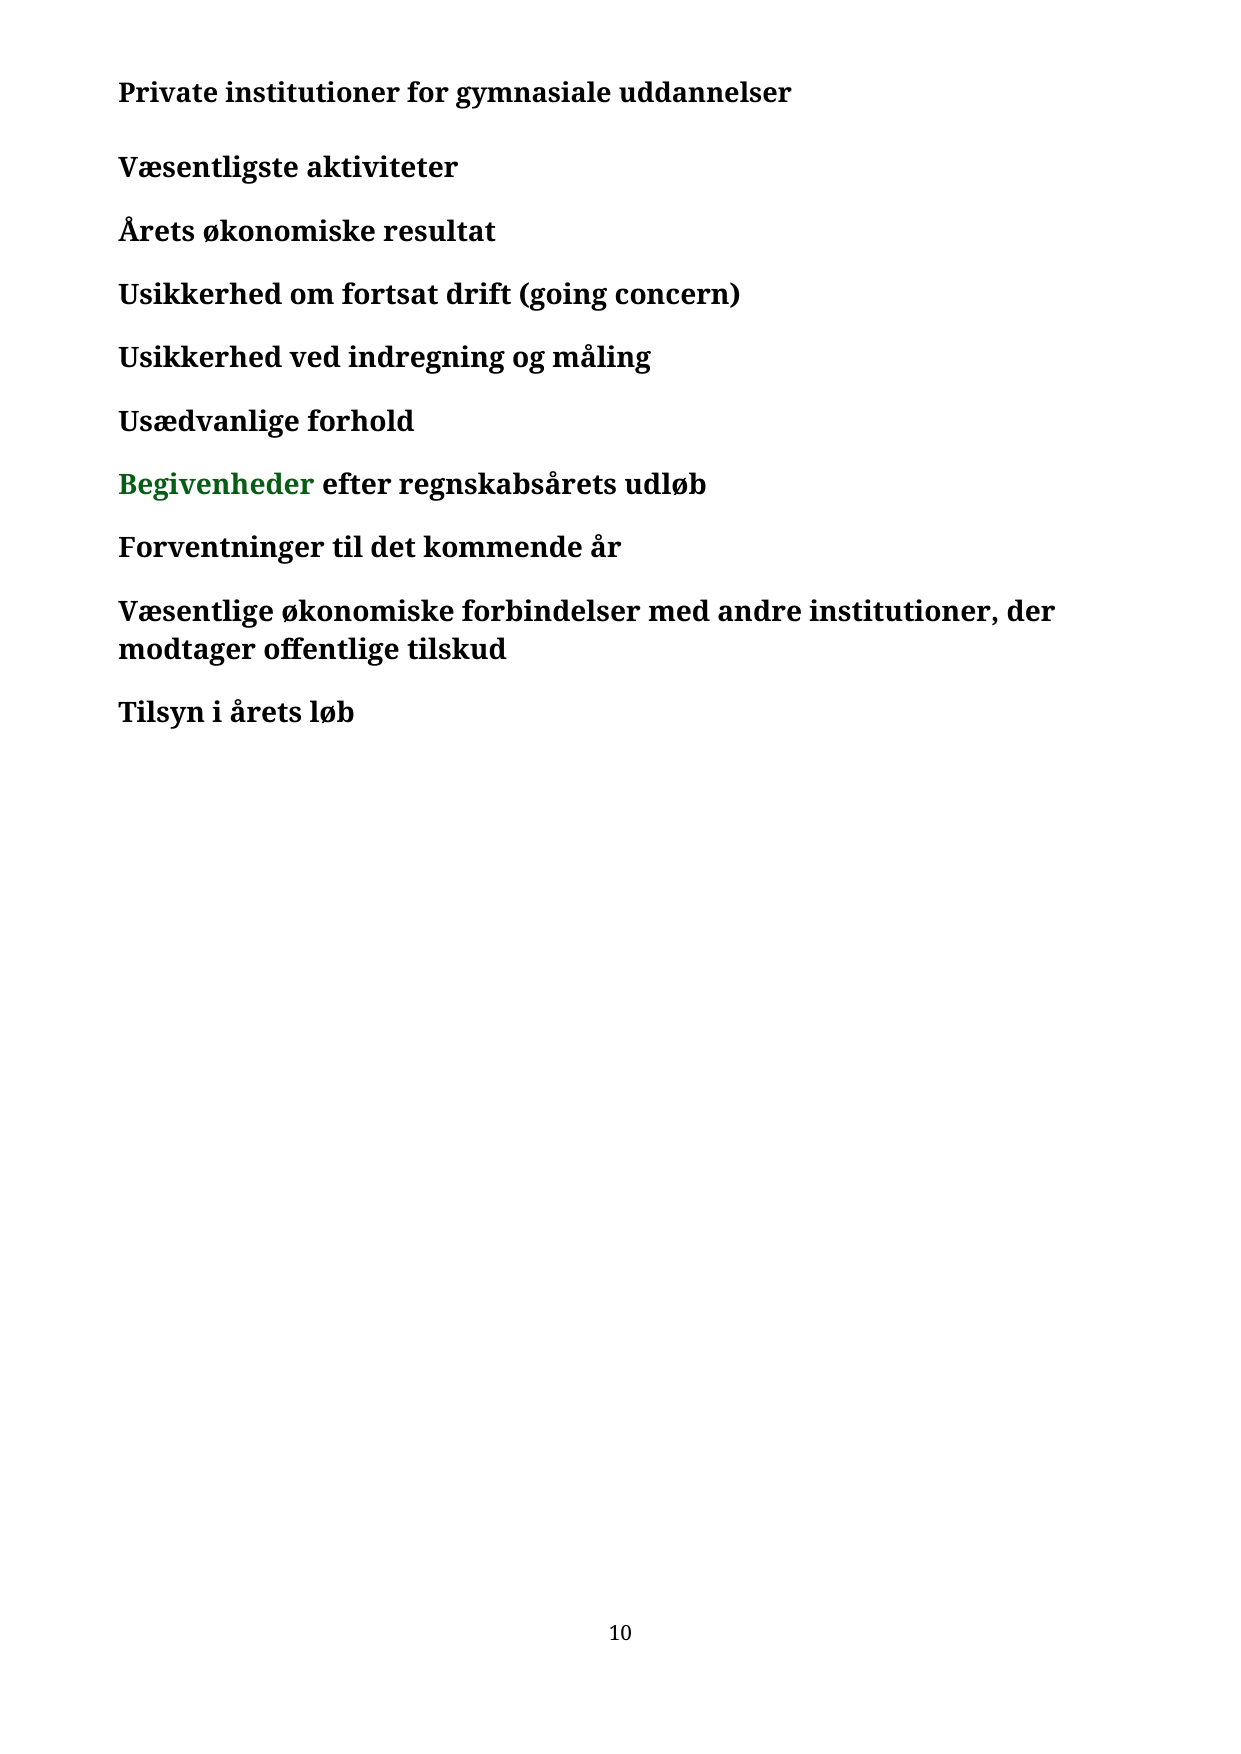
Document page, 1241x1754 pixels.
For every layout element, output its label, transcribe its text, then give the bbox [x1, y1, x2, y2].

subtitle Tilsyn i årets løb [118, 692, 1122, 731]
subtitle Væsentlige økonomiske forbindelser med andre institutioner, der modtager offentlige tilskud [118, 591, 1122, 667]
subtitle Usædvanlige forhold [118, 401, 1122, 439]
subtitle Usikkerhed ved indregning og måling [118, 337, 1122, 376]
subtitle Forventninger til det kommende år [118, 527, 1122, 566]
subtitle Begivenheder efter regnskabsårets udløb [118, 464, 1122, 502]
subtitle Usikkerhed om fortsat drift (going concern) [118, 274, 1122, 312]
subtitle Årets økonomiske resultat [118, 211, 1122, 249]
subtitle Væsentligste aktiviteter [118, 147, 1122, 186]
